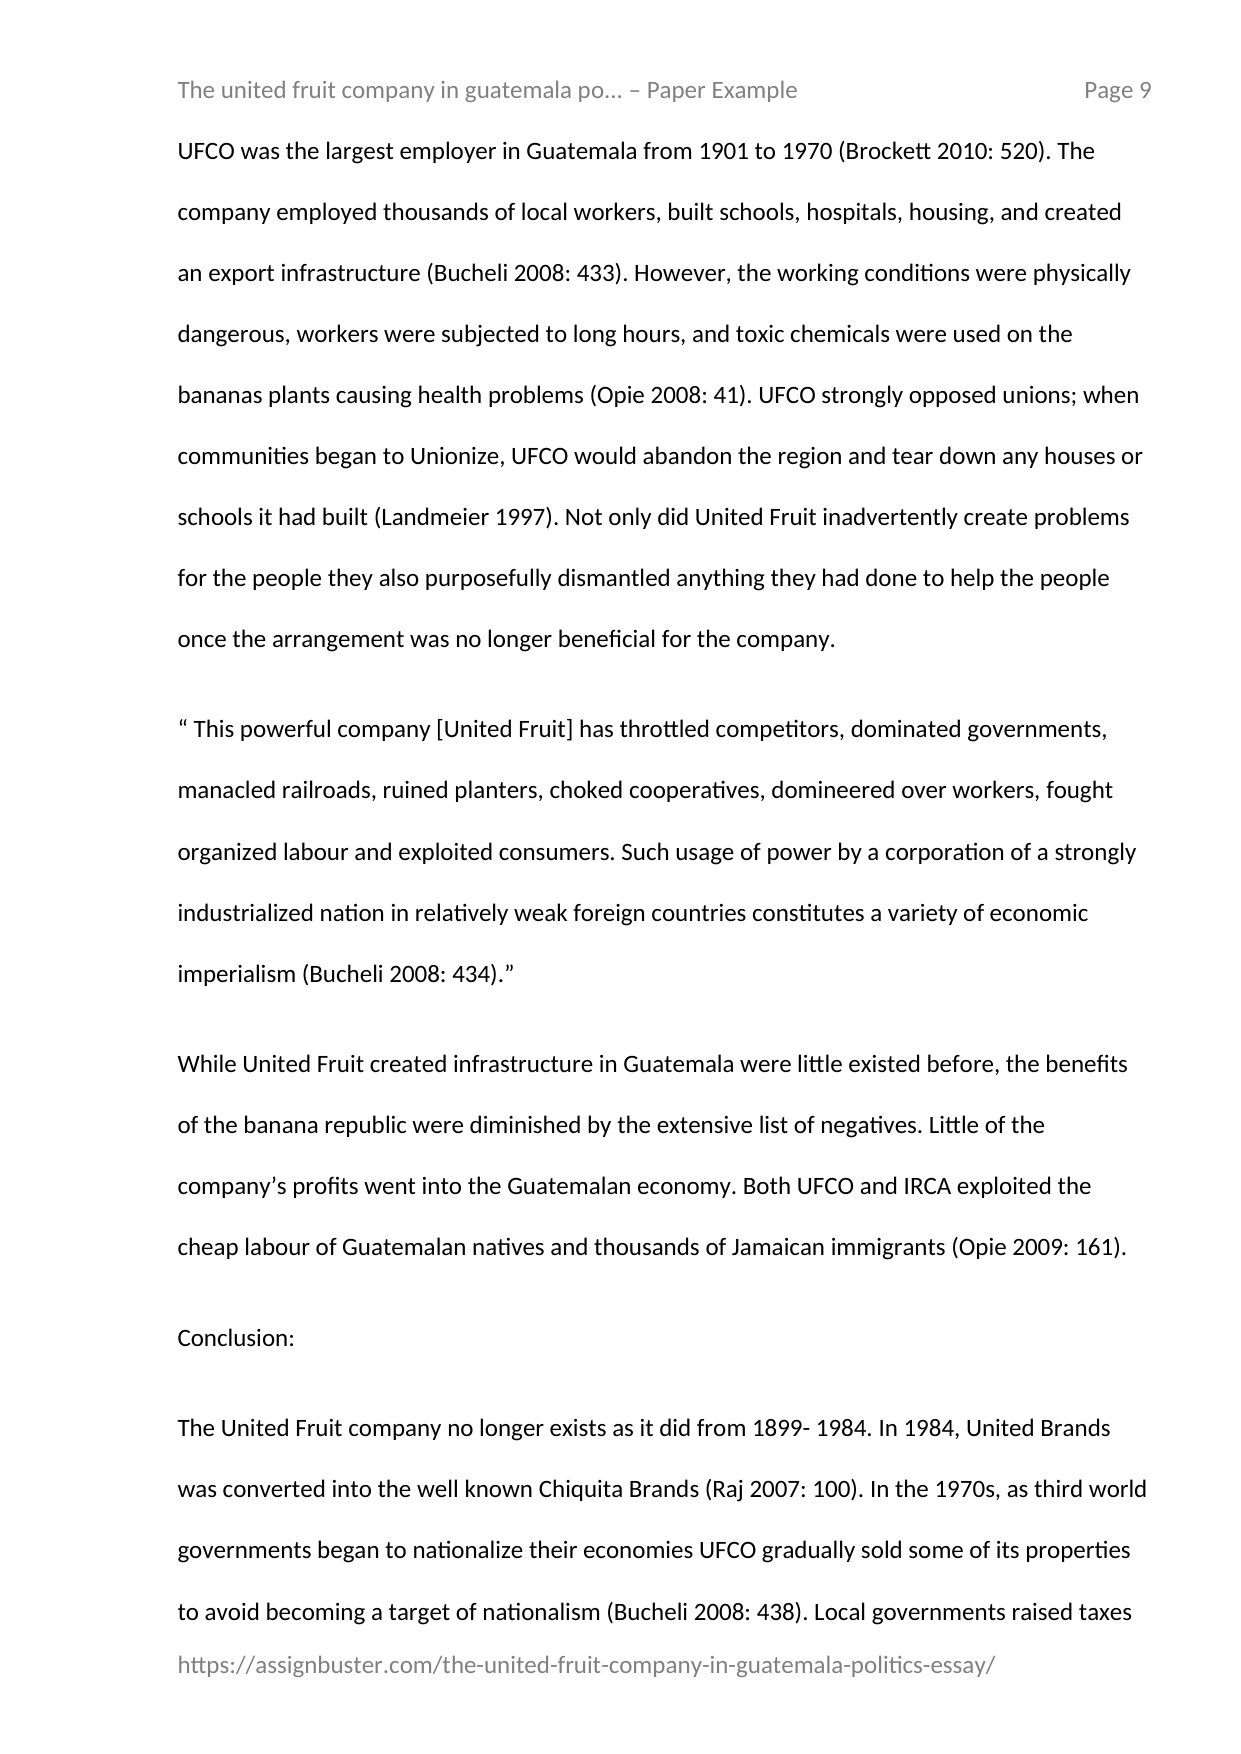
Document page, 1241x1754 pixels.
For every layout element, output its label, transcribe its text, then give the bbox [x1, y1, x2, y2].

text “ This powerful company [United Fruit] has throttled competitors, dominated governments, manacled railroads, ruined planters, choked cooperatives, domineered over workers, fought organized labour and exploited consumers. Such usage of power by a corporation of a strongly industrialized nation in relatively weak foreign countries constitutes a variety of economic imperialism (Bucheli 2008: 434).” [177, 714, 1152, 988]
text Conclusion: [177, 1322, 1152, 1352]
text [177, 1412, 1152, 1626]
text While United Fruit created infrastructure in Guatemala were little existed before, the benefits of the banana republic were diminished by the extensive list of negatives. Little of the company’s profits went into the Guatemalan economy. Both UFCO and IRCA exploited the cheap labour of Guatemalan natives and thousands of Jamaican immigrants (Opie 2009: 161). [177, 1048, 1152, 1262]
text UFCO was the largest employer in Guatemala from 1901 to 1970 (Brockett 2010: 520). The company employed thousands of local workers, built schools, hospitals, housing, and created an export infrastructure (Bucheli 2008: 433). However, the working conditions were physically dangerous, workers were subjected to long hours, and toxic chemicals were used on the bananas plants causing health problems (Opie 2008: 41). UFCO strongly opposed unions; when communities began to Unionize, UFCO would abandon the region and tear down any houses or schools it had built (Landmeier 1997). Not only did United Fruit inadvertently create problems for the people they also purposefully dismantled anything they had done to help the people once the arrangement was no longer beneficial for the company. [177, 135, 1152, 654]
